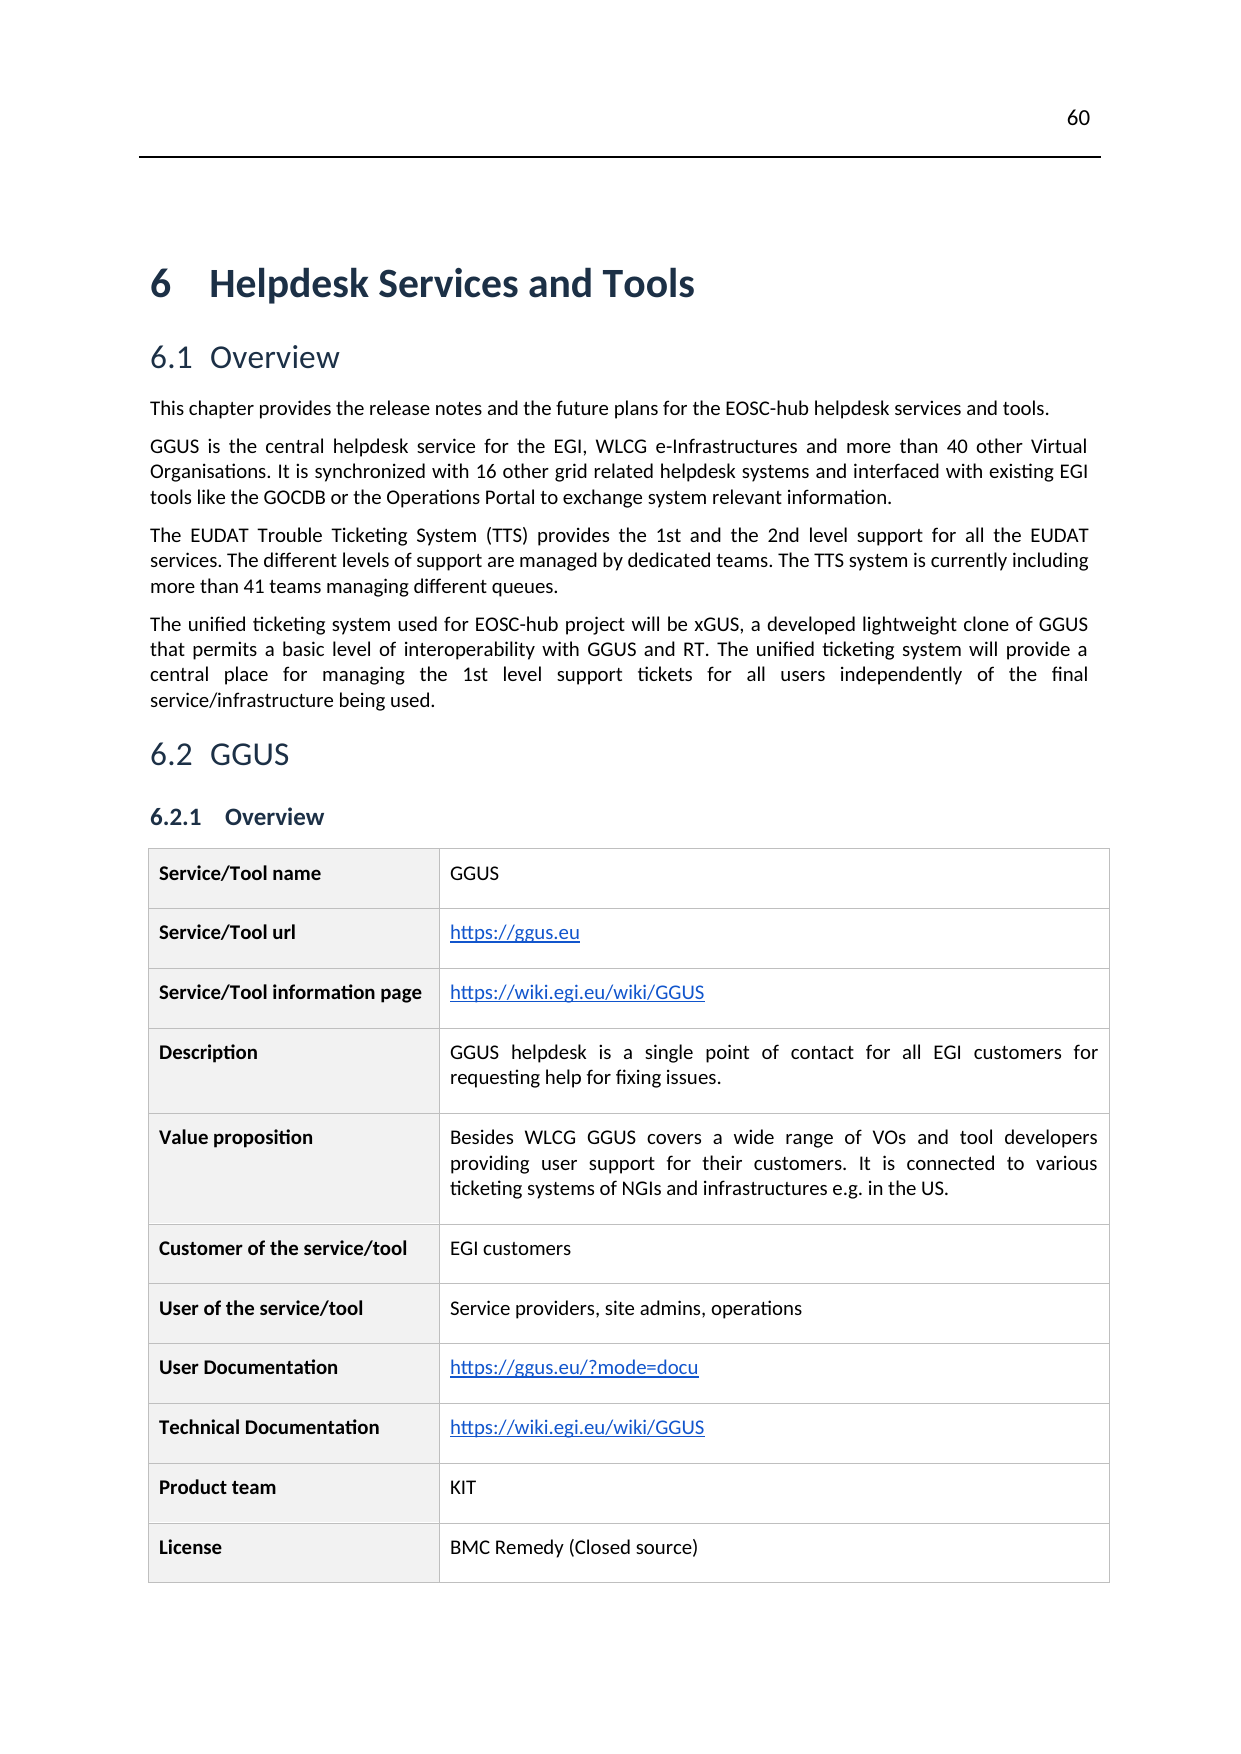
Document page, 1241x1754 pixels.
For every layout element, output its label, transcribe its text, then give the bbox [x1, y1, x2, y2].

subtitle Helpdesk Services and Tools [150, 257, 1090, 308]
table_cell https://ggus.eu [440, 909, 1109, 968]
table_cell EGI customers [440, 1225, 1109, 1283]
table_cell Service providers, site admins, operations [440, 1284, 1109, 1343]
table_cell GGUS helpdesk is a single point of contact for all EGI customers for requesting help for fixing issues. [440, 1029, 1109, 1113]
table_cell KIT [440, 1464, 1109, 1522]
table_cell https://wiki.egi.eu/wiki/GGUS [440, 969, 1109, 1028]
subtitle Overview [150, 336, 1090, 377]
subtitle GGUS [150, 733, 1090, 774]
table_cell License [149, 1524, 439, 1582]
table_cell Description [149, 1029, 439, 1113]
table_header Service/Tool name [149, 849, 439, 908]
table_cell User Documentation [149, 1344, 439, 1403]
table_cell Value proposition [149, 1114, 439, 1223]
subtitle Overview [150, 801, 1090, 831]
table_cell https://ggus.eu/?mode=docu [440, 1344, 1109, 1403]
table_cell Product team [149, 1464, 439, 1522]
table_cell Besides WLCG GGUS covers a wide range of VOs and tool developers providing user support for their customers. It is connected to various ticketing systems of NGIs and infrastructures e.g. in the US. [440, 1114, 1109, 1223]
text GGUS is the central helpdesk service for the EGI, WLCG e-Infrastructures and more than 40 other Virtual Organisations. It is synchronized with 16 other grid related helpdesk systems and interfaced with existing EGI tools like the GOCDB or the Operations Portal to exchange system relevant information. [150, 433, 1090, 509]
table_header GGUS [440, 849, 1109, 908]
table_cell Technical Documentation [149, 1404, 439, 1463]
table_cell Service/Tool information page [149, 969, 439, 1028]
table_cell Service/Tool url [149, 909, 439, 968]
table_cell https://wiki.egi.eu/wiki/GGUS [440, 1404, 1109, 1463]
table_cell User of the service/tool [149, 1284, 439, 1343]
table_cell Customer of the service/tool [149, 1225, 439, 1283]
text This chapter provides the release notes and the future plans for the EOSC-hub helpdesk services and tools. [150, 395, 1090, 421]
text The unified ticketing system used for EOSC-hub project will be xGUS, a developed lightweight clone of GGUS that permits a basic level of interoperability with GGUS and RT. The unified ticketing system will provide a central place for managing the 1st level support tickets for all users independently of the final service/infrastructure being used. [150, 611, 1090, 712]
table_cell BMC Remedy (Closed source) [440, 1524, 1109, 1582]
text The EUDAT Trouble Ticketing System (TTS) provides the 1st and the 2nd level support for all the EUDAT services. The different levels of support are managed by dedicated teams. The TTS system is currently including more than 41 teams managing different queues. [150, 522, 1090, 598]
